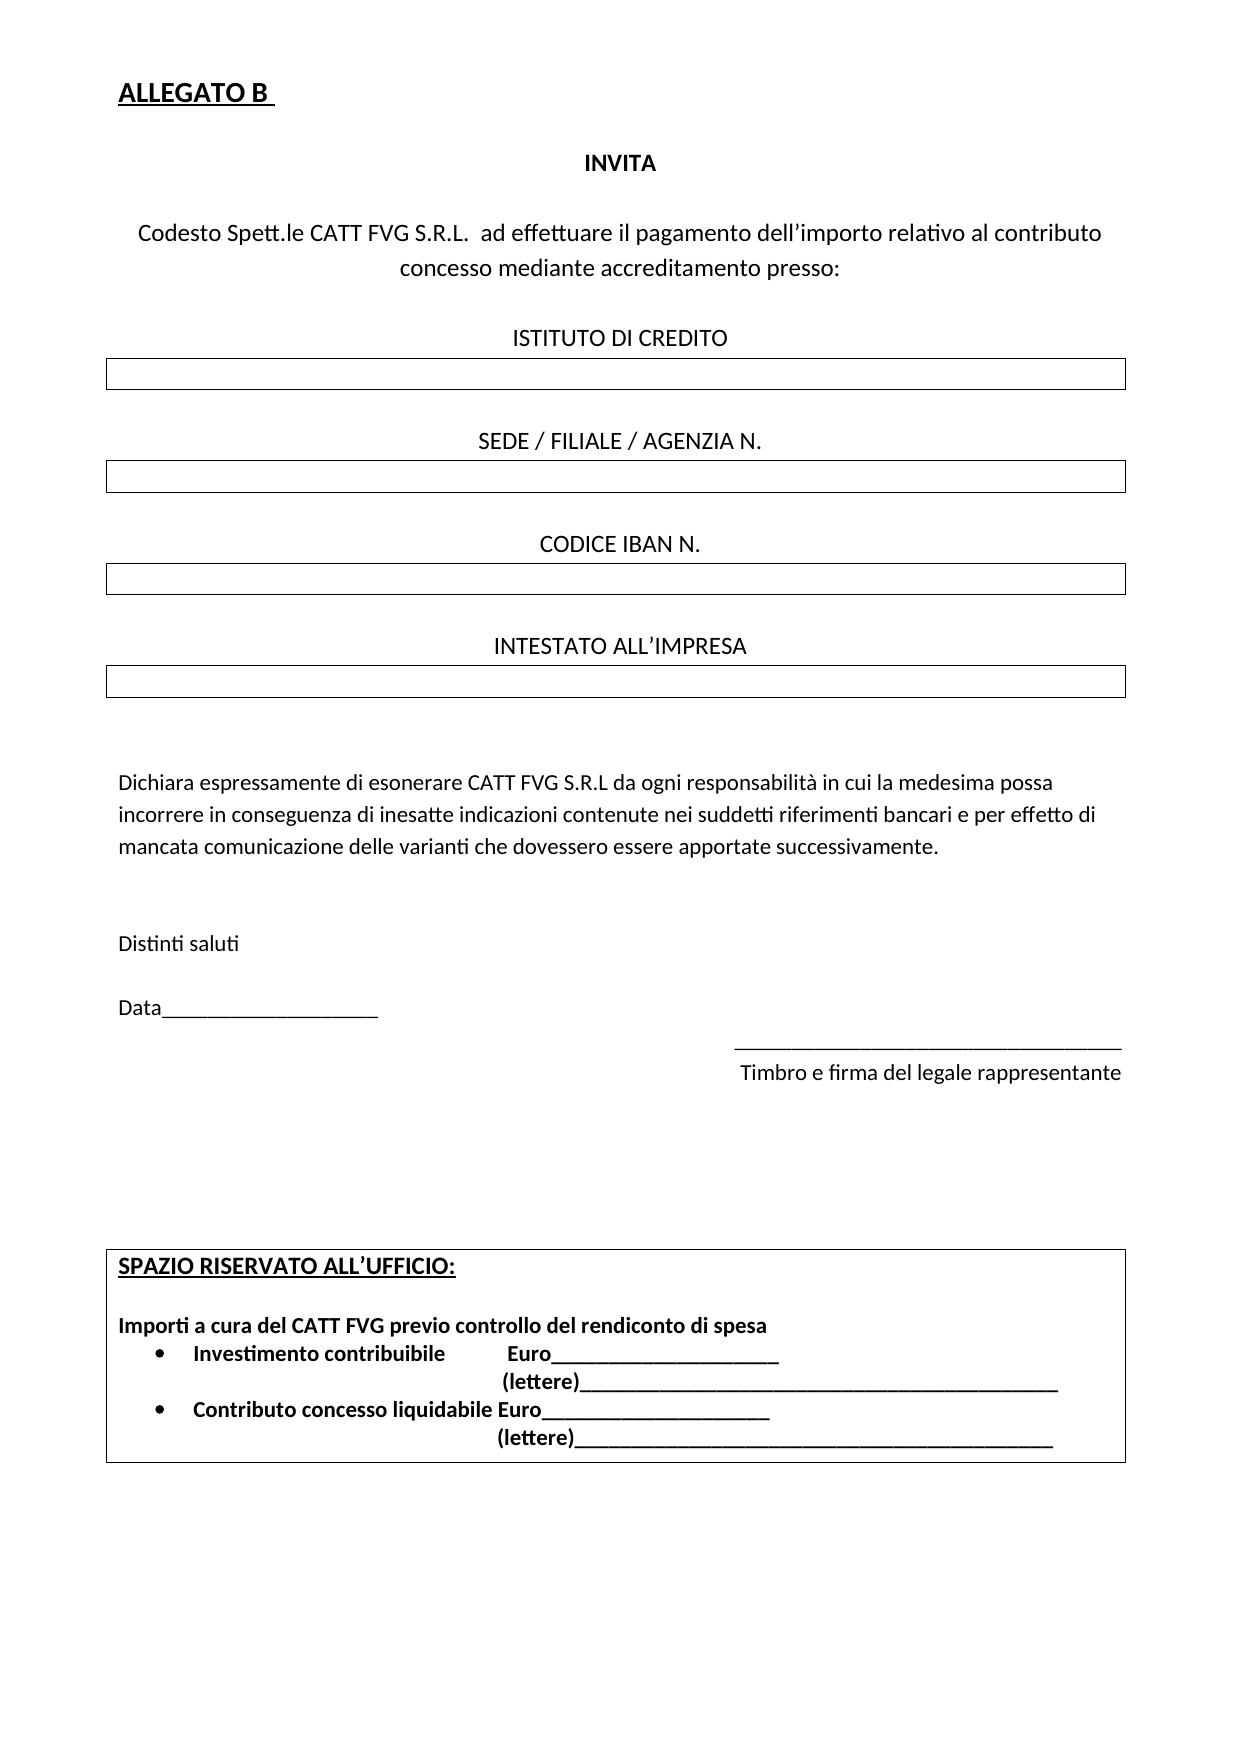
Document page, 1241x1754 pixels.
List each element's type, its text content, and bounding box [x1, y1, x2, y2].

table_header [107, 666, 1125, 697]
text Distinti saluti [118, 929, 1122, 957]
text INVITA [118, 148, 1122, 178]
table_header [107, 564, 1125, 594]
table_header SPAZIO RISERVATO ALL’UFFICIO: Importi a cura del CATT FVG previo controllo del rendiconto di spesa Investimento contribuibile Euro____________________ (lettere)__________________________________________ Contributo concesso liquidabile Euro____________________ (lettere)__________________________________________ [107, 1250, 1125, 1462]
text CODICE IBAN N. [118, 528, 1122, 558]
table_header [107, 461, 1125, 492]
text __________________________________ [118, 1026, 1122, 1053]
table_header [107, 359, 1125, 389]
text ISTITUTO DI CREDITO [118, 323, 1122, 353]
text Dichiara espressamente di esonerare CATT FVG S.R.L da ogni responsabilità in cui la medesima possa incorrere in conseguenza di inesatte indicazioni contenute nei suddetti riferimenti bancari e per effetto di mancata comunicazione delle varianti che dovessero essere apportate successivamente. [118, 768, 1122, 860]
text Codesto Spett.le CATT FVG S.R.L. ad effettuare il pagamento dell’importo relativo al contributo concesso mediante accreditamento presso: [118, 218, 1122, 283]
text INTESTATO ALL’IMPRESA [118, 630, 1122, 661]
text SEDE / FILIALE / AGENZIA N. [118, 425, 1122, 456]
text Timbro e firma del legale rappresentante [118, 1058, 1122, 1086]
text Data___________________ [118, 993, 1122, 1021]
